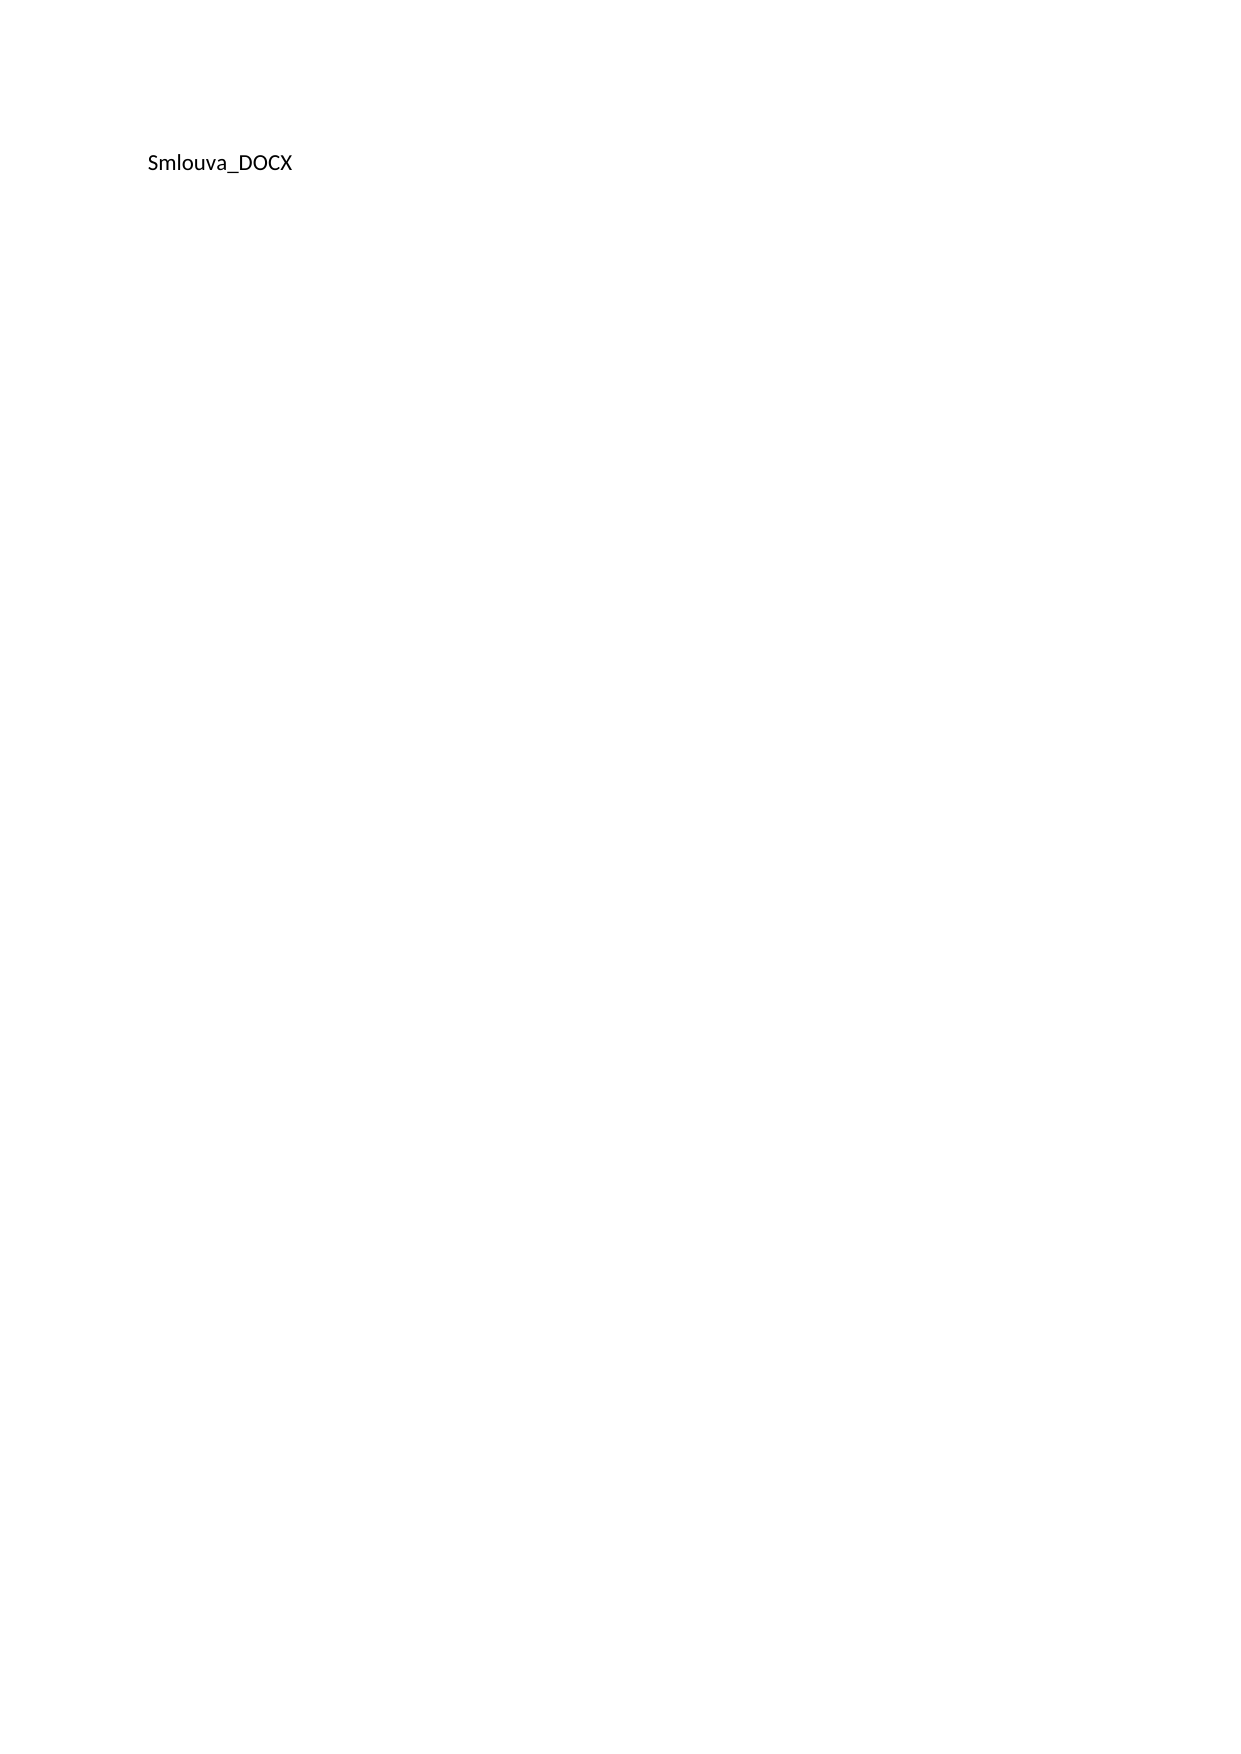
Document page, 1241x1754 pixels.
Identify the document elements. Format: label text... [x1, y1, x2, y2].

text Smlouva_DOCX [148, 148, 1093, 176]
